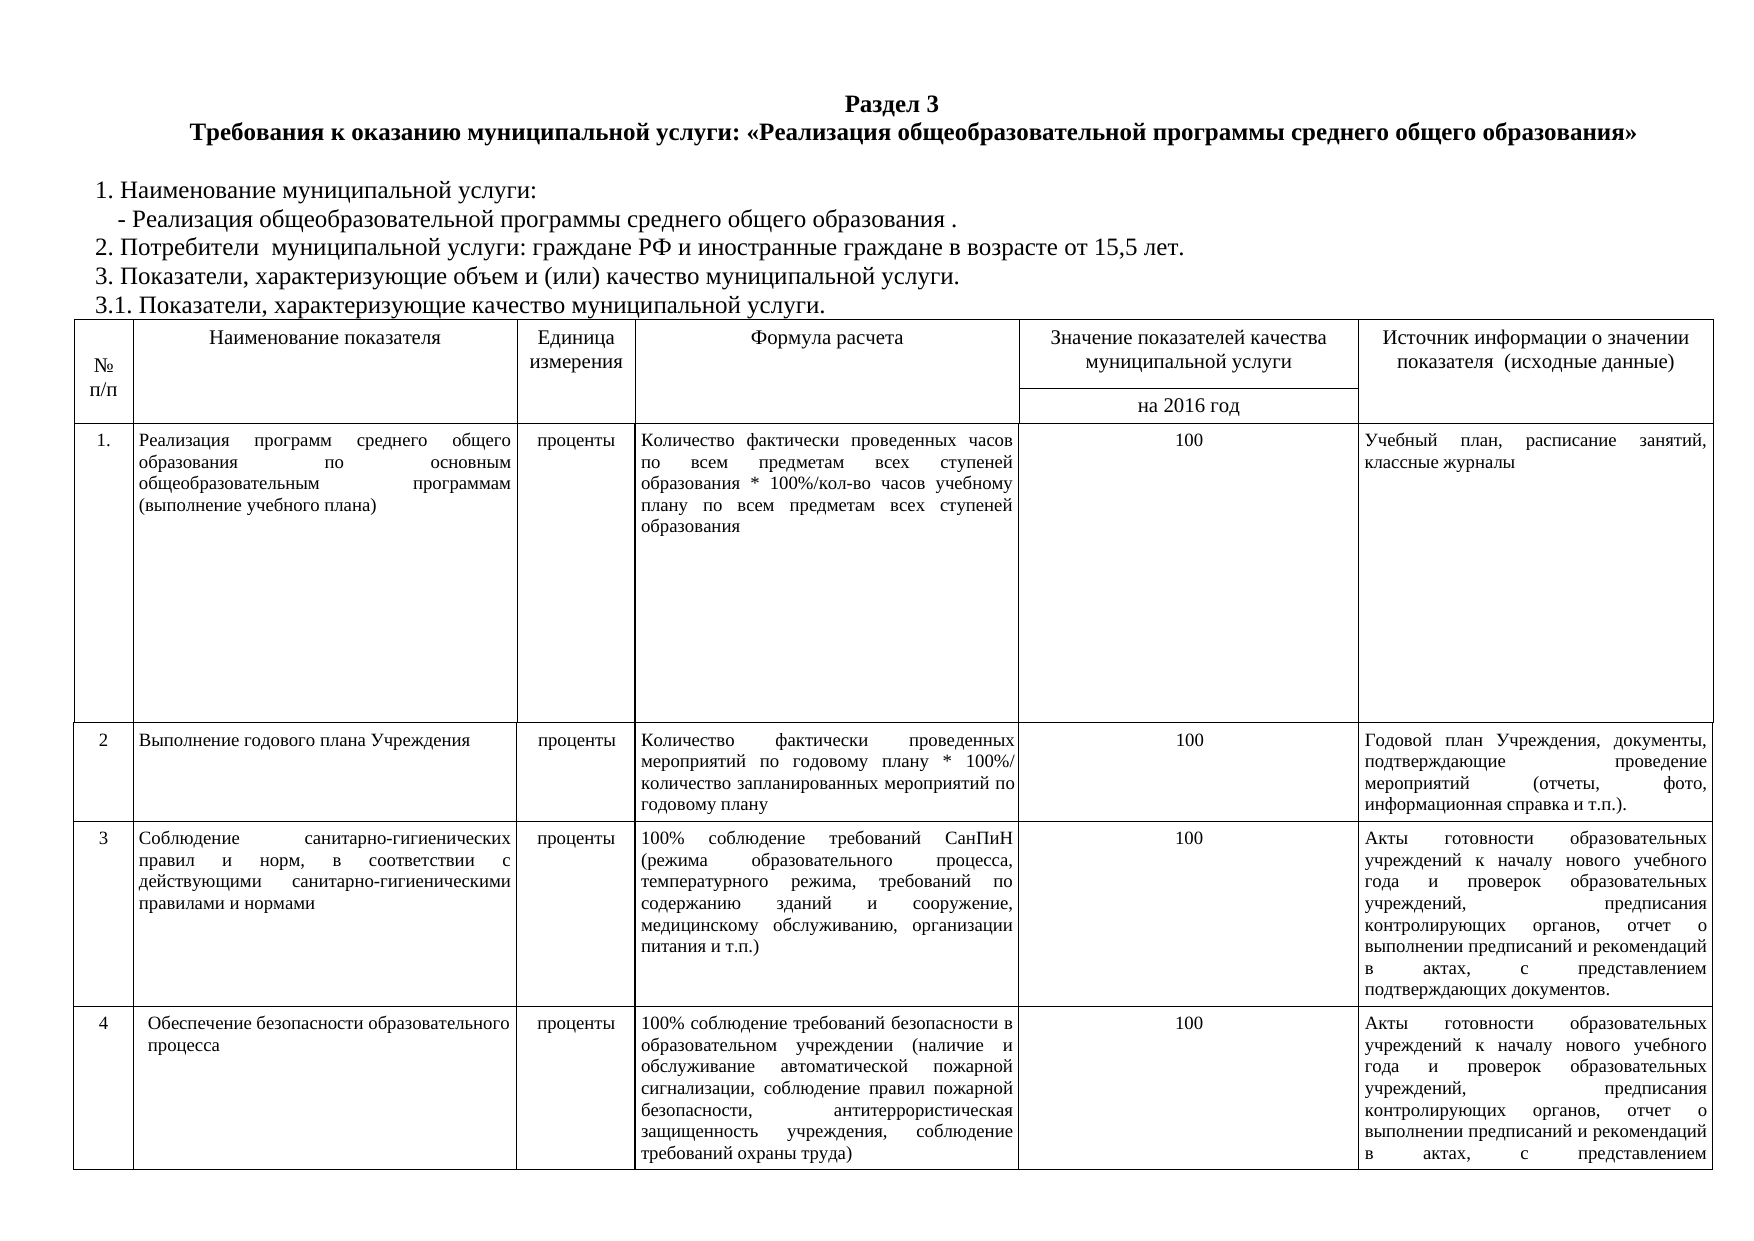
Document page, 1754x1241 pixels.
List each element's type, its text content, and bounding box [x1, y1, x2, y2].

text 3. Показатели, характеризующие объем и (или) качество муниципальной услуги. [82, 261, 1695, 290]
table_cell 100% соблюдение требований СанПиН (режима образовательного процесса, температурного режима, требований по содержанию зданий и сооружение, медицинскому обслуживанию, организации питания и т.п.) [636, 822, 1018, 1006]
table_header № п/п [75, 320, 133, 423]
text - Реализация общеобразовательной программы среднего общего образования . [89, 204, 1695, 232]
table_cell Соблюдение санитарно-гигиенических правил и норм, в соответствии с действующими санитарно-гигиеническими правилами и нормами [134, 822, 516, 1006]
table_cell проценты [518, 424, 634, 722]
text 1. Наименование муниципальной услуги: [89, 175, 1695, 204]
text Требования к оказанию муниципальной услуги: «Реализация общеобразовательной программы среднего общего образования» [89, 117, 1695, 146]
table_cell 100 [1019, 723, 1358, 821]
table_cell 3 [74, 822, 133, 1006]
table_cell 100 [1019, 822, 1358, 1006]
table_header Наименование показателя [134, 320, 517, 423]
table_header Единица измерения [518, 320, 635, 423]
table_cell Количество фактически проведенных мероприятий по годовому плану * 100%/ количество запланированных мероприятий по годовому плану [636, 723, 1018, 821]
text Раздел 3 [89, 89, 1695, 117]
table_header Значение показателей качества муниципальной услуги [1020, 320, 1358, 387]
table_cell Учебный план, расписание занятий, классные журналы [1359, 424, 1713, 722]
text 2. Потребители муниципальной услуги: граждане РФ и иностранные граждане в возрасте от 15,5 лет. [89, 232, 1695, 261]
table_cell 100 [1019, 424, 1358, 722]
table_cell на 2016 год [1020, 389, 1358, 423]
table_cell 1. [75, 424, 133, 722]
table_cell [636, 1007, 1018, 1169]
table_cell проценты [517, 1007, 634, 1169]
table_cell 2 [74, 723, 133, 821]
table_cell проценты [517, 822, 634, 1006]
table_cell Реализация программ среднего общего образования по основным общеобразовательным программам (выполнение учебного плана) [134, 424, 517, 722]
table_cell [1359, 1007, 1712, 1169]
text 3.1. Показатели, характеризующие качество муниципальной услуги. [89, 290, 1695, 319]
table_cell 4 [74, 1007, 133, 1169]
table_cell Годовой план Учреждения, документы, подтверждающие проведение мероприятий (отчеты, фото, информационная справка и т.п.). [1359, 723, 1712, 821]
table_cell Количество фактически проведенных часов по всем предметам всех ступеней образования * 100%/кол-во часов учебному плану по всем предметам всех ступеней образования [636, 424, 1018, 722]
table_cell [134, 1007, 516, 1169]
table_cell Выполнение годового плана Учреждения [134, 723, 516, 821]
table_cell проценты [517, 723, 634, 821]
table_cell 100 [1019, 1007, 1358, 1169]
table_header Формула расчета [636, 320, 1019, 423]
table_header Источник информации о значении показателя (исходные данные) [1359, 320, 1713, 423]
table_cell Акты готовности образовательных учреждений к началу нового учебного года и проверок образовательных учреждений, предписания контролирующих органов, отчет о выполнении предписаний и рекомендаций в актах, с представлением подтверждающих документов. [1359, 822, 1712, 1006]
